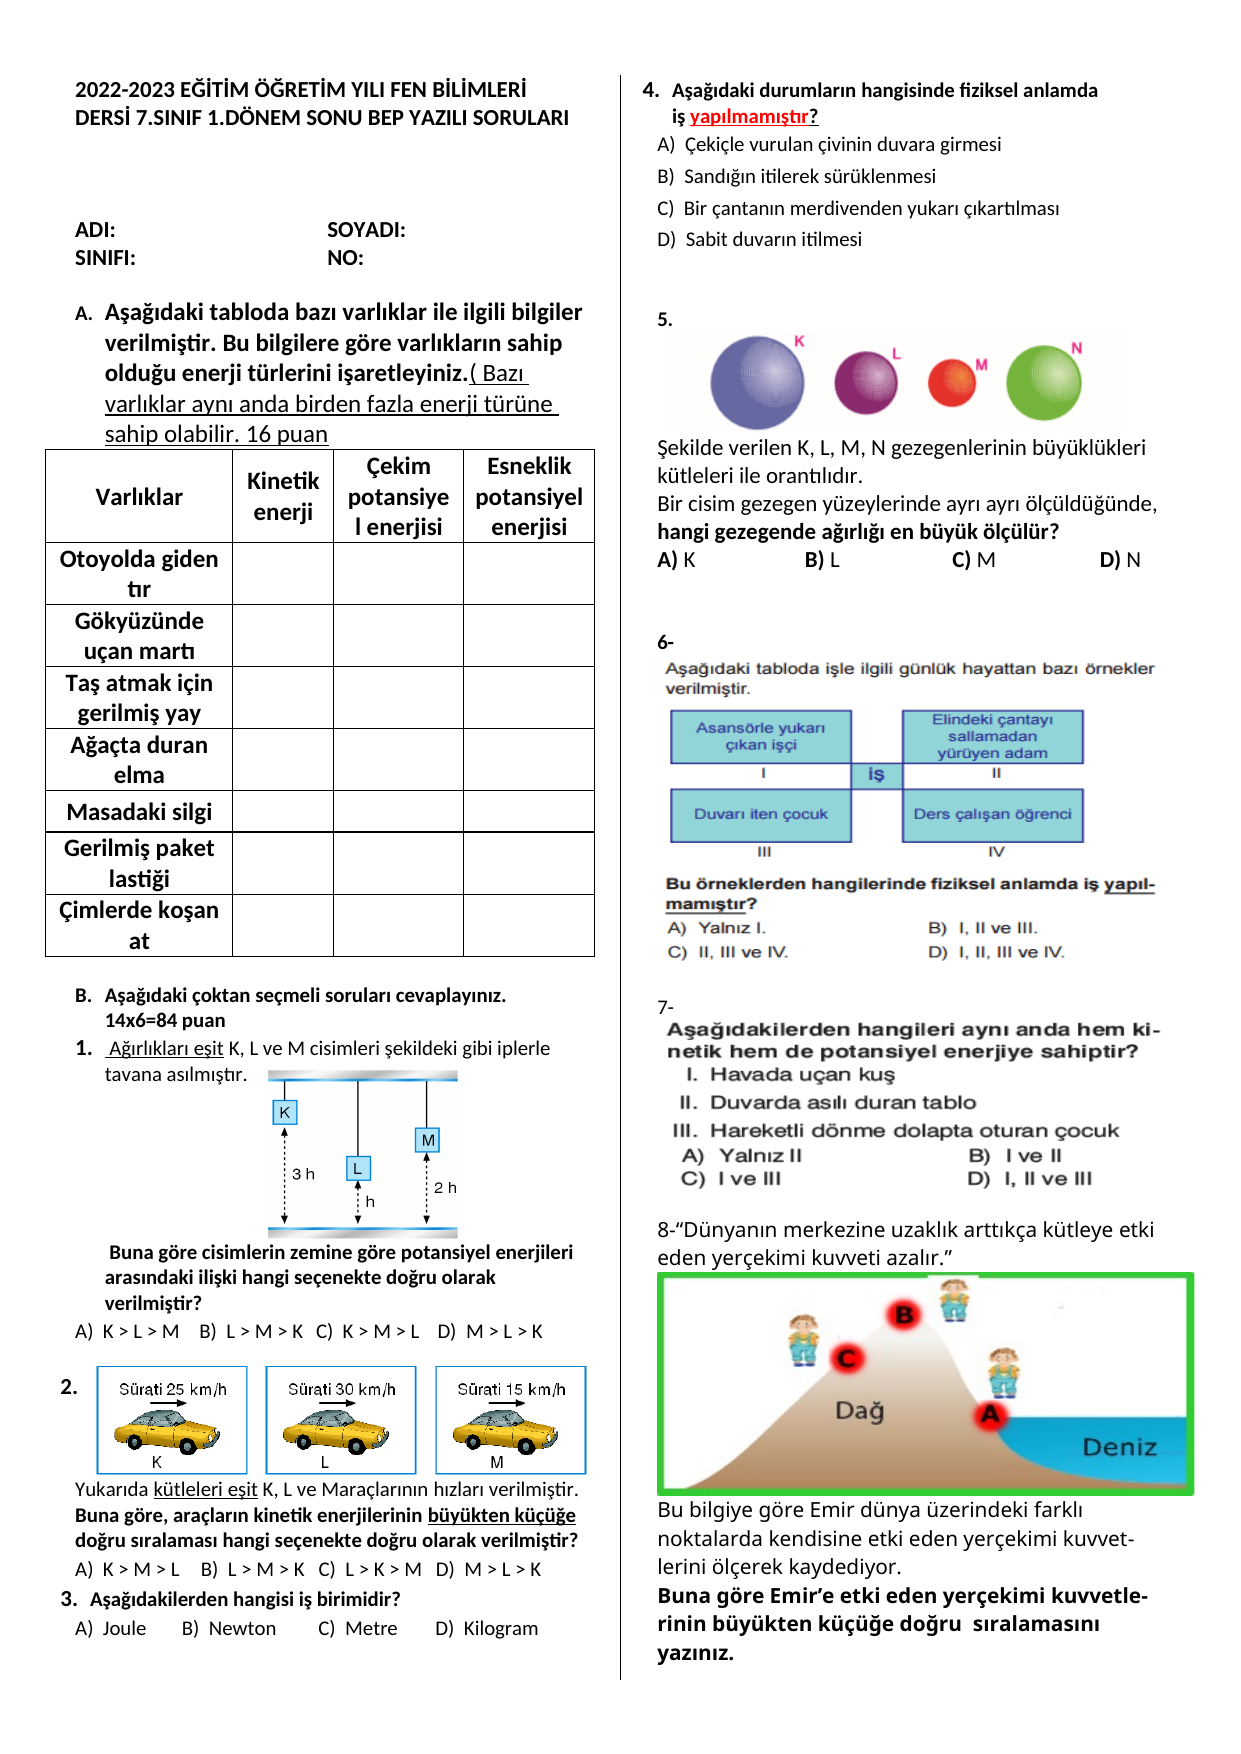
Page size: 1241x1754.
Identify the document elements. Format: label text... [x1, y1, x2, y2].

table_cell [233, 729, 333, 790]
text Yukarıda kütleleri eşit K, L ve Maraçlarının hızları verilmiştir. [75, 1476, 583, 1502]
table_header C) K > M > L [313, 1315, 434, 1347]
table_header Çekim potansiyel enerjisi [334, 450, 463, 542]
table_header B) Newton [179, 1613, 315, 1644]
text 2022-2023 EĞİTİM ÖĞRETİM YILI FEN BİLİMLERİ DERSİ 7.SINIF 1.DÖNEM SONU BEP YAZILI SORULARI [75, 75, 583, 131]
table_cell B) Sandığın itilerek sürüklenmesi [654, 160, 1162, 192]
table_cell [464, 667, 594, 728]
table_cell Masadaki silgi [46, 791, 232, 831]
table_cell Otoyolda giden tır [46, 543, 232, 604]
table_cell [334, 667, 463, 728]
list Aşağıdaki durumların hangisinde fiziksel anlamda iş yapılmamıştır? [642, 75, 1165, 128]
table_header B) L > M > K [198, 1553, 315, 1584]
table_cell Gerilmiş paket lastiği [46, 833, 232, 893]
list Aşağıdaki çoktan seçmeli soruları cevaplayınız. 14x6=84 puan [75, 982, 583, 1033]
table_cell Ağaçta duran elma [46, 729, 232, 790]
table_cell C) Bir çantanın merdivenden yukarı çıkartılması [654, 192, 1162, 223]
table_header Kinetik enerji [233, 450, 333, 542]
table_header Varlıklar [46, 450, 232, 542]
text Buna göre Emir’e etki eden yerçekimi kuvvetlerinin büyükten küçüğe doğru sıralamasını yazınız. [657, 1581, 1165, 1666]
table_header A) K > M > L [72, 1553, 197, 1584]
text 6- [657, 629, 1165, 654]
table_cell [464, 895, 594, 956]
list Ağırlıkları eşit K, L ve M cisimleri şekildeki gibi iplerle tavana asılmıştır. [75, 1033, 583, 1086]
table_cell [233, 667, 333, 728]
table_header B) L > M > K [196, 1315, 313, 1347]
table_cell [233, 543, 333, 604]
picture [657, 1272, 1195, 1496]
table_cell [334, 543, 463, 604]
text Buna göre cisimlerin zemine göre potansiyel enerjileri arasındaki ilişki hangi seçenekte doğru olarak verilmiştir? [104, 1239, 583, 1315]
text ADI: SOYADI: [75, 215, 583, 243]
table_cell Çimlerde koşan at [46, 895, 232, 956]
table_header D) M > L > K [433, 1553, 580, 1584]
text SINIFI: NO: [75, 243, 583, 271]
table_cell [334, 895, 463, 956]
picture [657, 654, 1165, 969]
table_header A) Joule [72, 1613, 178, 1644]
table_cell [464, 543, 594, 604]
table_cell [233, 895, 333, 956]
picture [92, 1363, 591, 1478]
list Aşağıdakilerden hangisi iş birimidir? [60, 1584, 583, 1612]
text Bir cisim gezegen yüzeylerinde ayrı ayrı ölçüldüğünde, hangi gezegende ağırlığı en büyük ölçülür? [657, 489, 1165, 545]
table_cell [233, 605, 333, 666]
table_cell Taş atmak için gerilmiş yay [46, 667, 232, 728]
table_header D) Kilogram [432, 1613, 580, 1644]
text Bu bilgiye göre Emir dünya üzerindeki farklı noktalarda kendisine etki eden yerçekimi kuvvetlerini ölçerek kaydediyor. [657, 1496, 1165, 1581]
text Buna göre, araçların kinetik enerjilerinin büyükten küçüğe doğru sıralaması hangi seçenekte doğru olarak verilmiştir? [75, 1502, 583, 1553]
text A) K B) L C) M D) N [657, 545, 1165, 573]
table_cell [334, 605, 463, 666]
table_header D) M > L > K [434, 1315, 580, 1347]
table_cell [464, 605, 594, 666]
table_cell [334, 791, 463, 831]
table_cell [334, 833, 463, 893]
table_cell [464, 791, 594, 831]
table_header C) Metre [315, 1613, 432, 1644]
table_cell [334, 729, 463, 790]
text 7- [657, 994, 1165, 1019]
text 8-“Dünyanın merkezine uzaklık arttıkça kütleye etki eden yerçekimi kuvveti azalır.” [657, 1215, 1165, 1272]
table_cell Gökyüzünde uçan martı [46, 605, 232, 666]
picture [265, 1068, 466, 1242]
text 5. [657, 306, 1165, 331]
table_cell [464, 729, 594, 790]
picture [657, 1019, 1170, 1190]
table_cell [464, 833, 594, 893]
table_header A) K > L > M [72, 1315, 196, 1347]
list Aşağıdaki tabloda bazı varlıklar ile ilgili bilgiler verilmiştir. Bu bilgilere göre varlıkların sahip olduğu enerji türlerini işaretleyiniz.( Bazı varlıklar aynı anda birden fazla enerji türüne sahip olabilir. 16 puan [75, 297, 583, 449]
picture [657, 331, 1165, 433]
table_cell [233, 833, 333, 893]
table_header A) Çekiçle vurulan çivinin duvara girmesi [654, 129, 1162, 160]
table_header Esneklik potansiyel enerjisi [464, 450, 594, 542]
table_cell [233, 791, 333, 831]
table_cell D) Sabit duvarın itilmesi [654, 224, 1162, 255]
text Şekilde verilen K, L, M, N gezegenlerinin büyüklükleri kütleleri ile orantılıdır. [657, 433, 1165, 489]
table_header C) L > K > M [315, 1553, 432, 1584]
